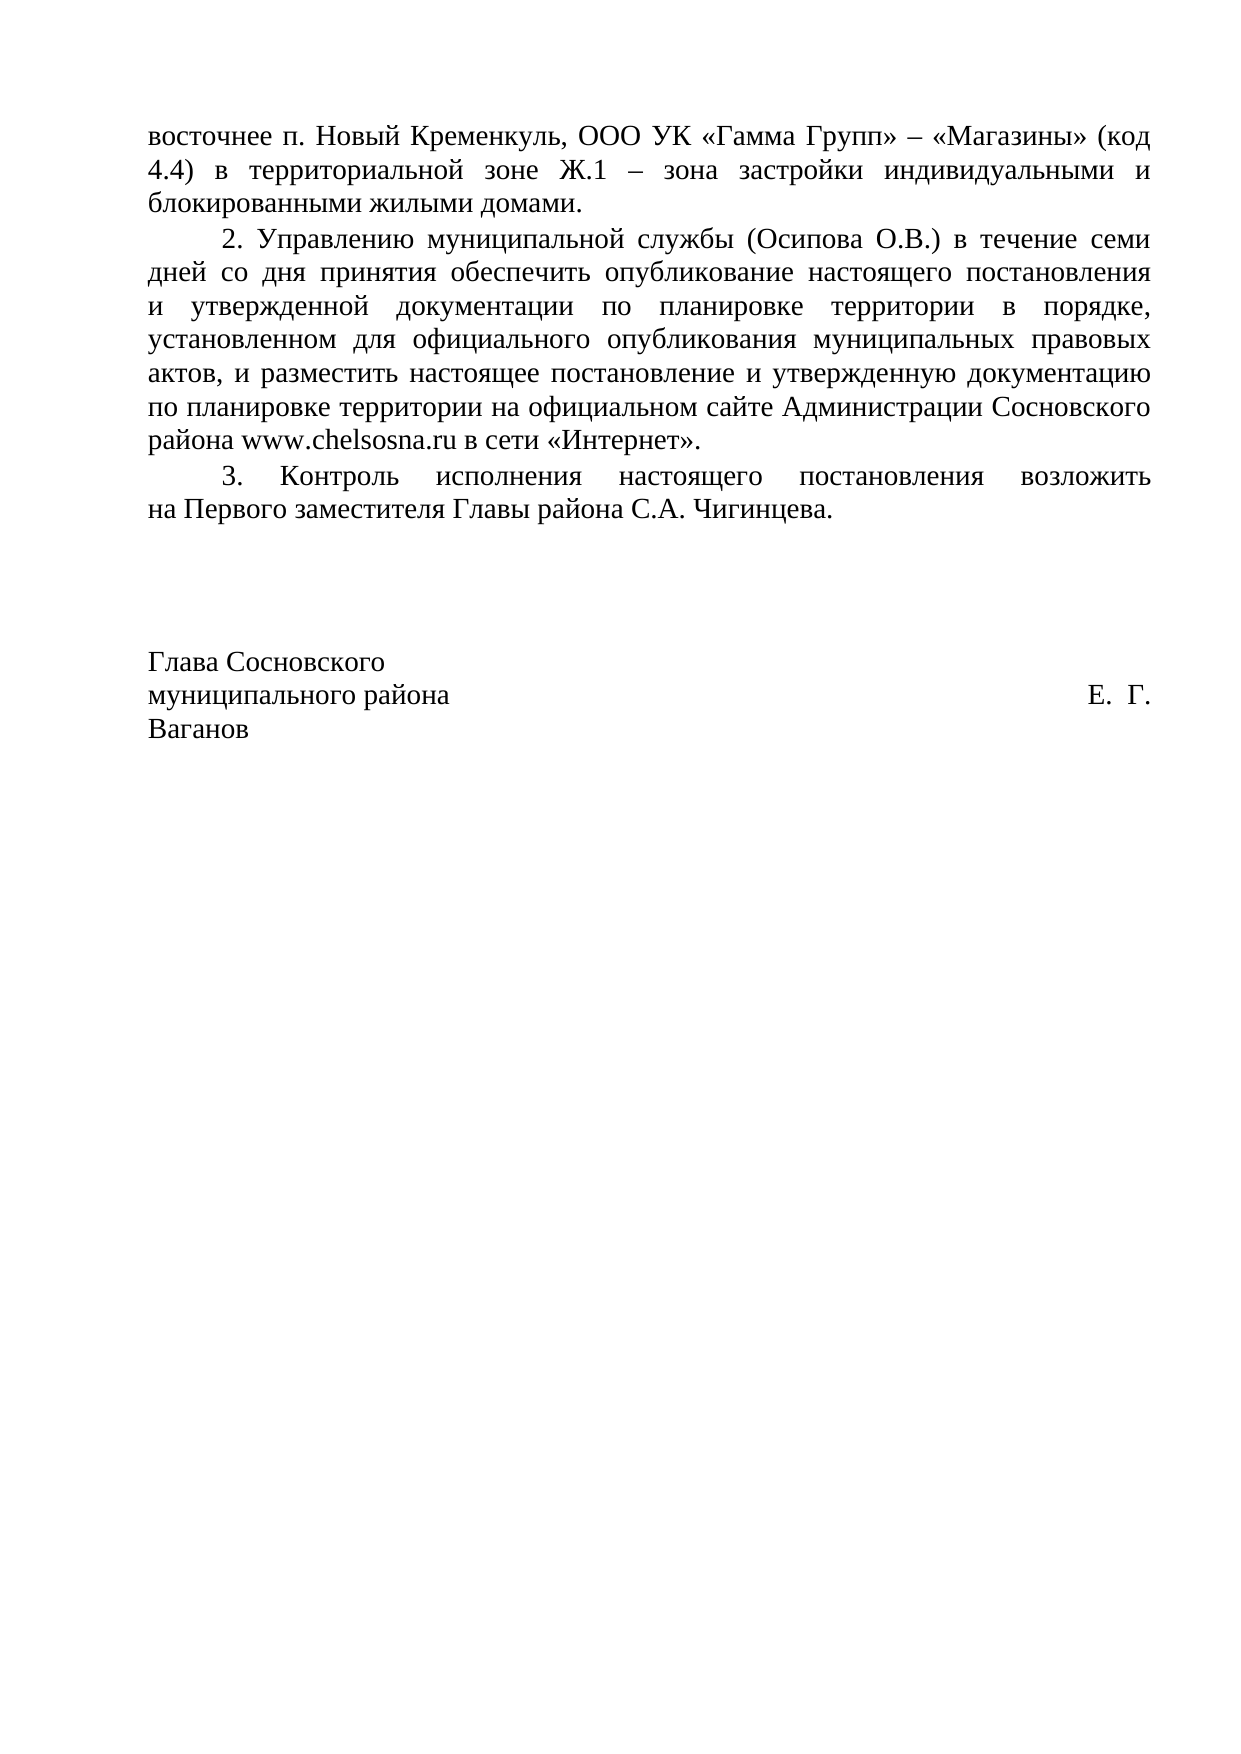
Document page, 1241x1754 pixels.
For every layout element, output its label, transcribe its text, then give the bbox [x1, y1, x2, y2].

text 3. Контроль исполнения настоящего постановления возложить на Первого заместителя Главы района С.А. Чигинцева. [148, 458, 1152, 525]
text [148, 118, 1152, 219]
text 2. Управлению муниципальной службы (Осипова О.В.) в течение семи дней со дня принятия обеспечить опубликование настоящего постановления и утвержденной документации по планировке территории в порядке, установленном для официального опубликования муниципальных правовых актов, и разместить настоящее постановление и утвержденную документацию по планировке территории на официальном сайте Администрации Сосновского района www.chelsosna.ru в сети «Интернет». [148, 221, 1152, 456]
text Глава Сосновского [148, 644, 1152, 677]
text муниципального района Е. Г. Ваганов [148, 677, 1152, 744]
